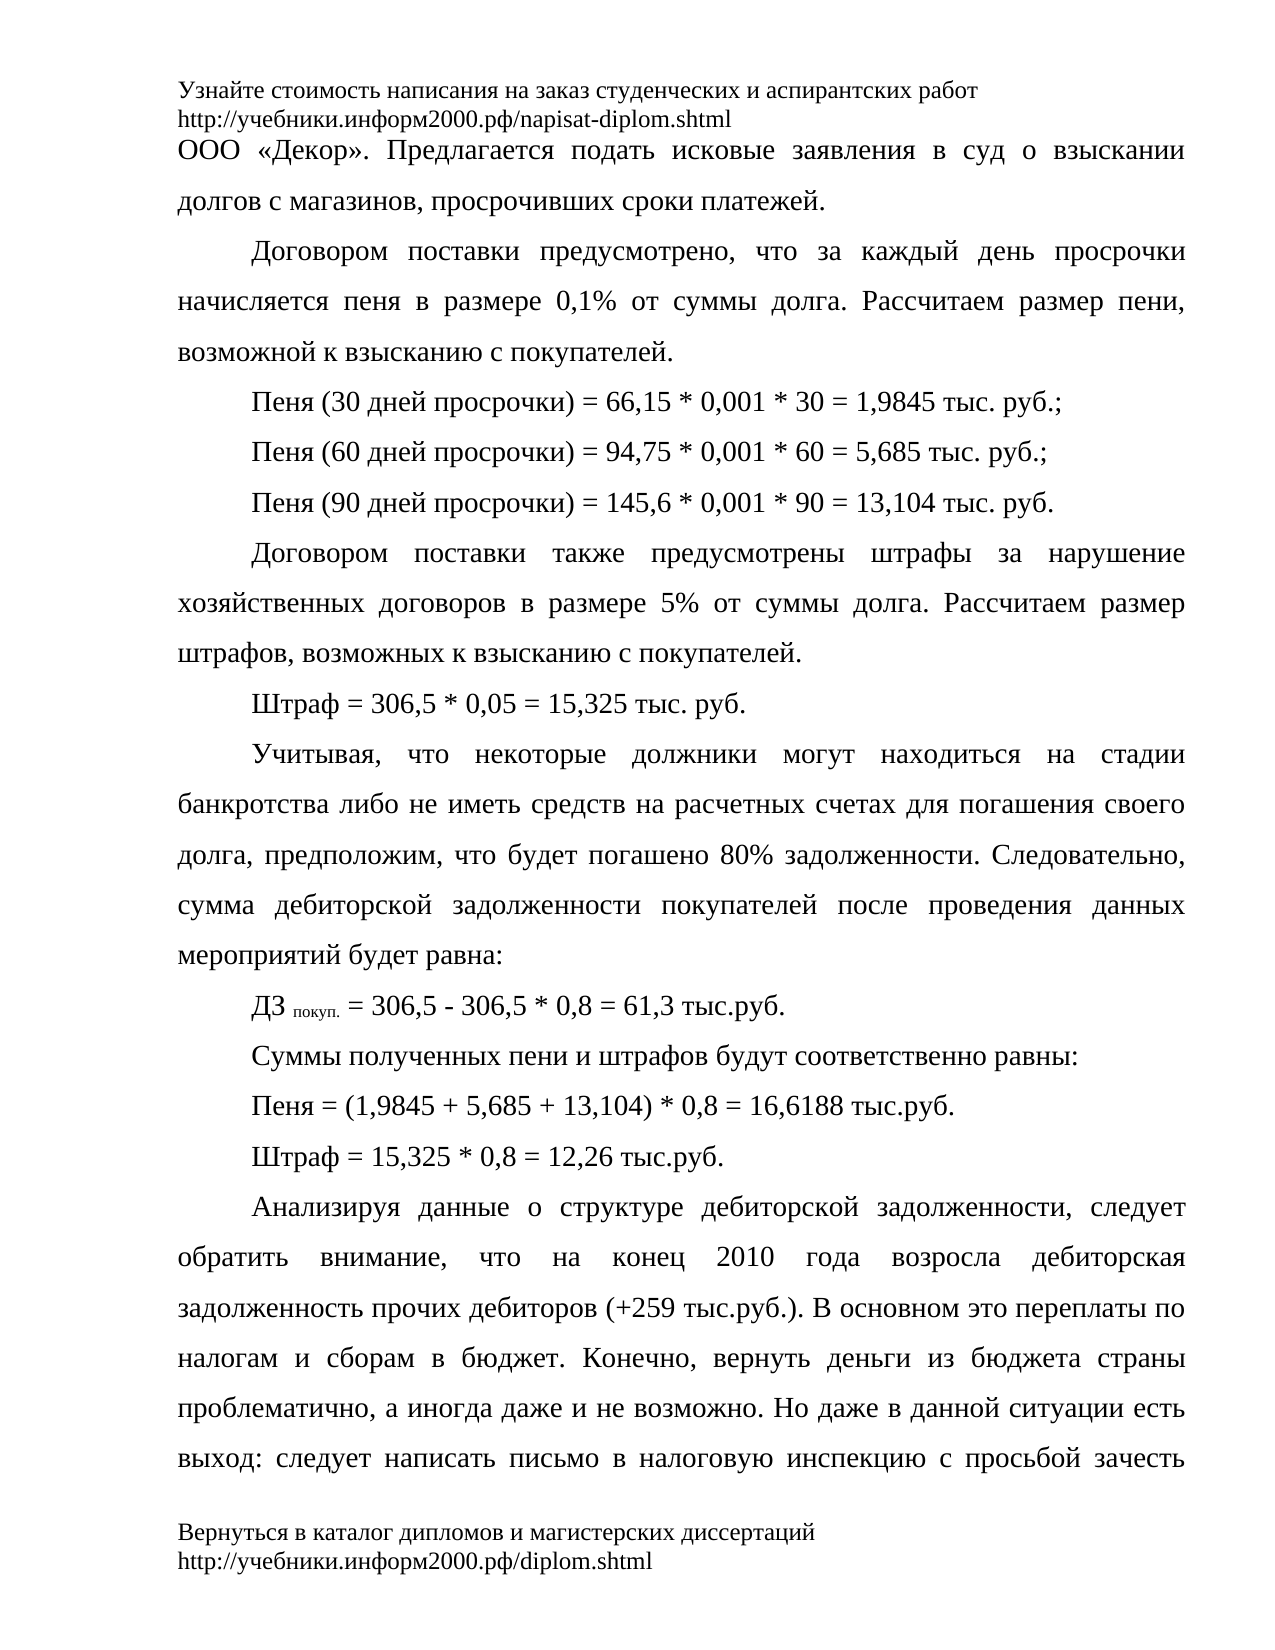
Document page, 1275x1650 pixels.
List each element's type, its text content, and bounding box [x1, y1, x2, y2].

text ДЗ покуп. = 306,5 - 306,5 * 0,8 = 61,3 тыс.руб. [177, 988, 1186, 1021]
text Договором поставки также предусмотрены штрафы за нарушение хозяйственных договоров в размере 5% от суммы долга. Рассчитаем размер штрафов, возможных к взысканию с покупателей. [177, 535, 1186, 669]
text Пеня (30 дней просрочки) = 66,15 * 0,001 * 30 = 1,9845 тыс. руб.; [177, 384, 1186, 418]
text Пеня (60 дней просрочки) = 94,75 * 0,001 * 60 = 5,685 тыс. руб.; [177, 434, 1186, 468]
text Штраф = 306,5 * 0,05 = 15,325 тыс. руб. [177, 686, 1186, 719]
text Пеня (90 дней просрочки) = 145,6 * 0,001 * 90 = 13,104 тыс. руб. [177, 485, 1186, 518]
text Договором поставки предусмотрено, что за каждый день просрочки начисляется пеня в размере 0,1% от суммы долга. Рассчитаем размер пени, возможной к взысканию с покупателей. [177, 233, 1186, 367]
text Суммы полученных пени и штрафов будут соответственно равны: [177, 1038, 1186, 1072]
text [177, 1189, 1186, 1474]
text Учитывая, что некоторые должники могут находиться на стадии банкротства либо не иметь средств на расчетных счетах для погашения своего долга, предположим, что будет погашено 80% задолженности. Следовательно, сумма дебиторской задолженности покупателей после проведения данных мероприятий будет равна: [177, 736, 1186, 971]
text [177, 132, 1186, 216]
text Пеня = (1,9845 + 5,685 + 13,104) * 0,8 = 16,6188 тыс.руб. [177, 1088, 1186, 1122]
text Штраф = 15,325 * 0,8 = 12,26 тыс.руб. [177, 1139, 1186, 1172]
